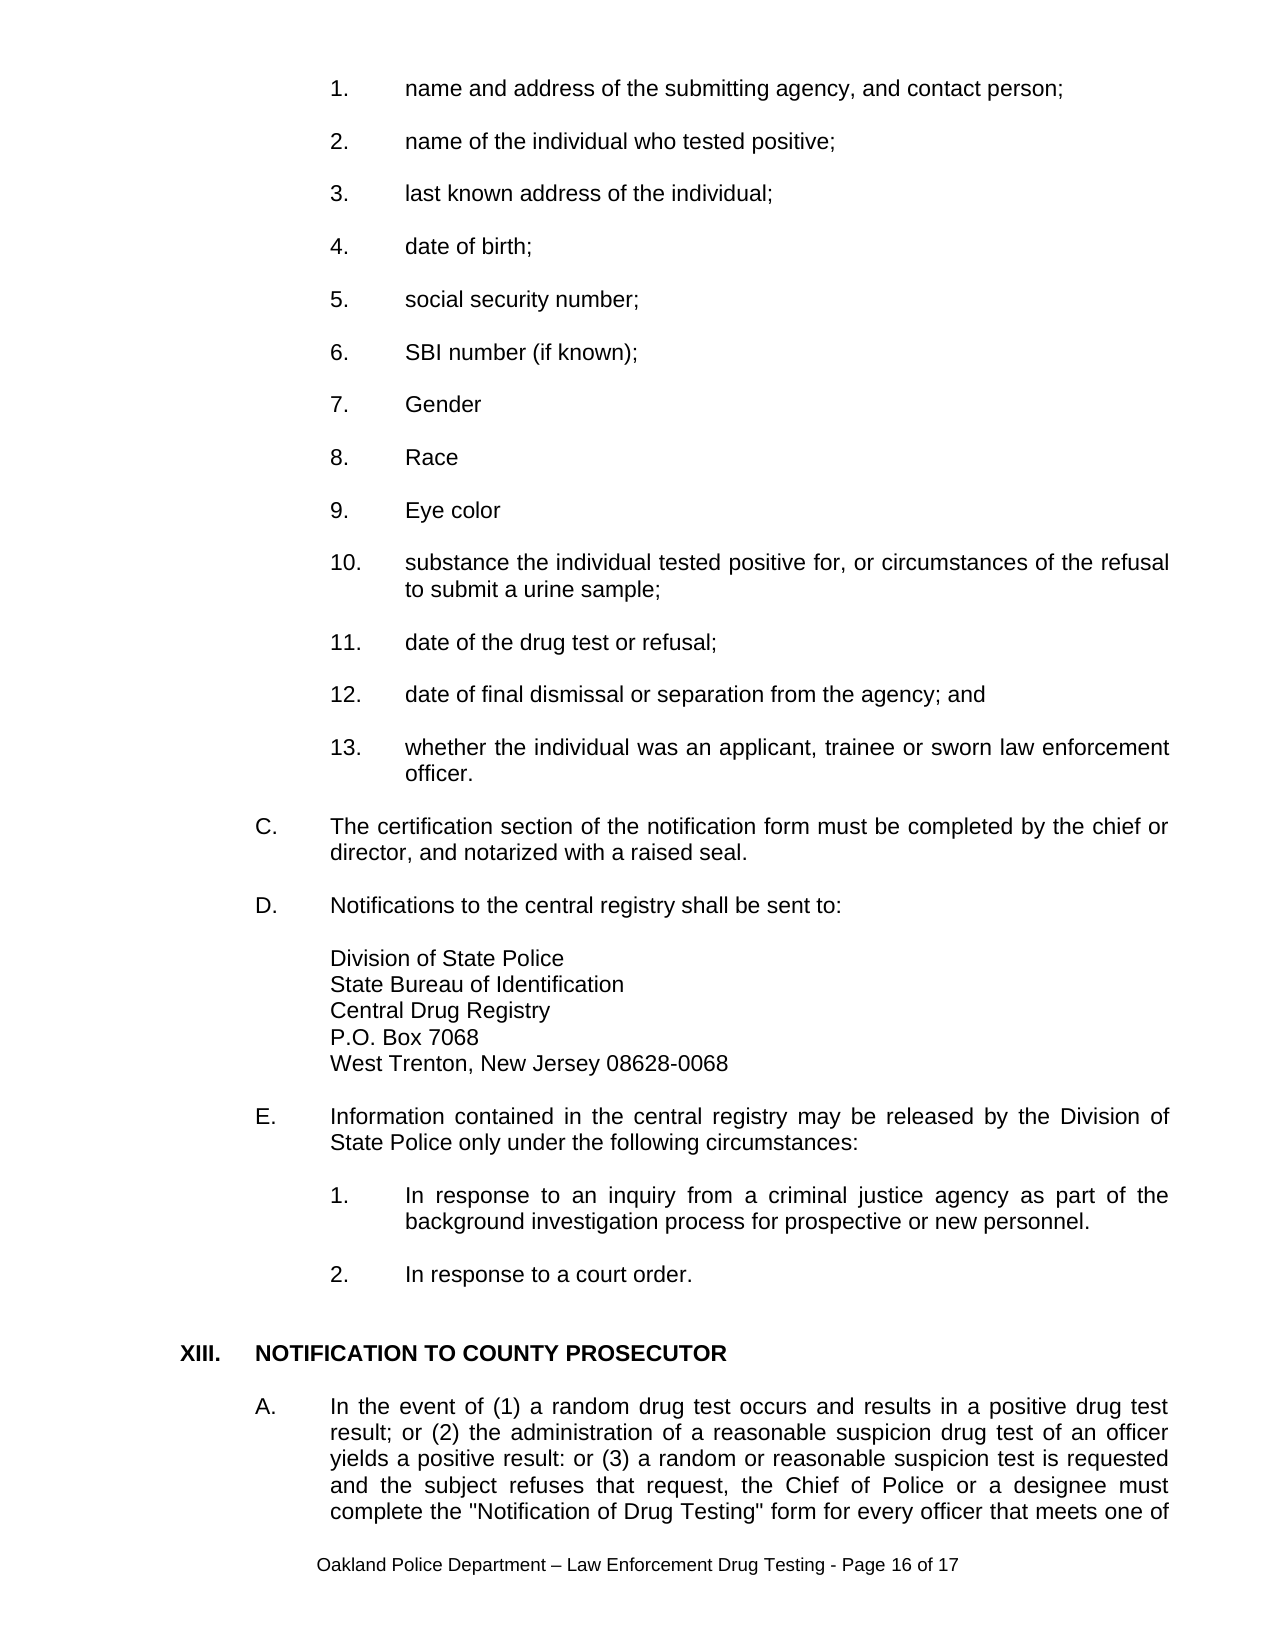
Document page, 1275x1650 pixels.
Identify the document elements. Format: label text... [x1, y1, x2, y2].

text Central Drug Registry [330, 997, 1170, 1024]
text Division of State Police [330, 945, 1170, 971]
text 4. date of birth; [330, 233, 1170, 259]
text 1. name and address of the submitting agency, and contact person; [330, 75, 1170, 101]
text 3. last known address of the individual; [330, 180, 1170, 207]
text 8. Race [330, 444, 1170, 470]
text 11. date of the drug test or refusal; [330, 628, 1170, 655]
text P.O. Box 7068 [330, 1024, 1170, 1050]
text 7. Gender [330, 391, 1170, 418]
text 9. Eye color [330, 497, 1170, 523]
text C. The certification section of the notification form must be completed by the chief or director, and notarized with a raised seal. [255, 813, 1170, 866]
text 10. substance the individual tested positive for, or circumstances of the refusal to submit a urine sample; [330, 549, 1170, 602]
text D. Notifications to the central registry shall be sent to: [255, 892, 1170, 918]
text State Bureau of Identification [330, 971, 1170, 997]
text 12. date of final dismissal or separation from the agency; and [330, 681, 1170, 707]
text 13. whether the individual was an applicant, trainee or sworn law enforcement officer. [330, 734, 1170, 787]
text West Trenton, New Jersey 08628-0068 [330, 1050, 1170, 1076]
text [255, 1393, 1170, 1524]
text 1. In response to an inquiry from a criminal justice agency as part of the background investigation process for prospective or new personnel. [330, 1182, 1170, 1234]
text 6. SBI number (if known); [330, 338, 1170, 365]
text 5. social security number; [330, 286, 1170, 312]
text XIII. NOTIFICATION TO COUNTY PROSECUTOR [180, 1340, 1170, 1366]
text 2. name of the individual who tested positive; [330, 128, 1170, 154]
text 2. In response to a court order. [330, 1261, 1170, 1287]
text E. Information contained in the central registry may be released by the Division of State Police only under the following circumstances: [255, 1103, 1170, 1156]
